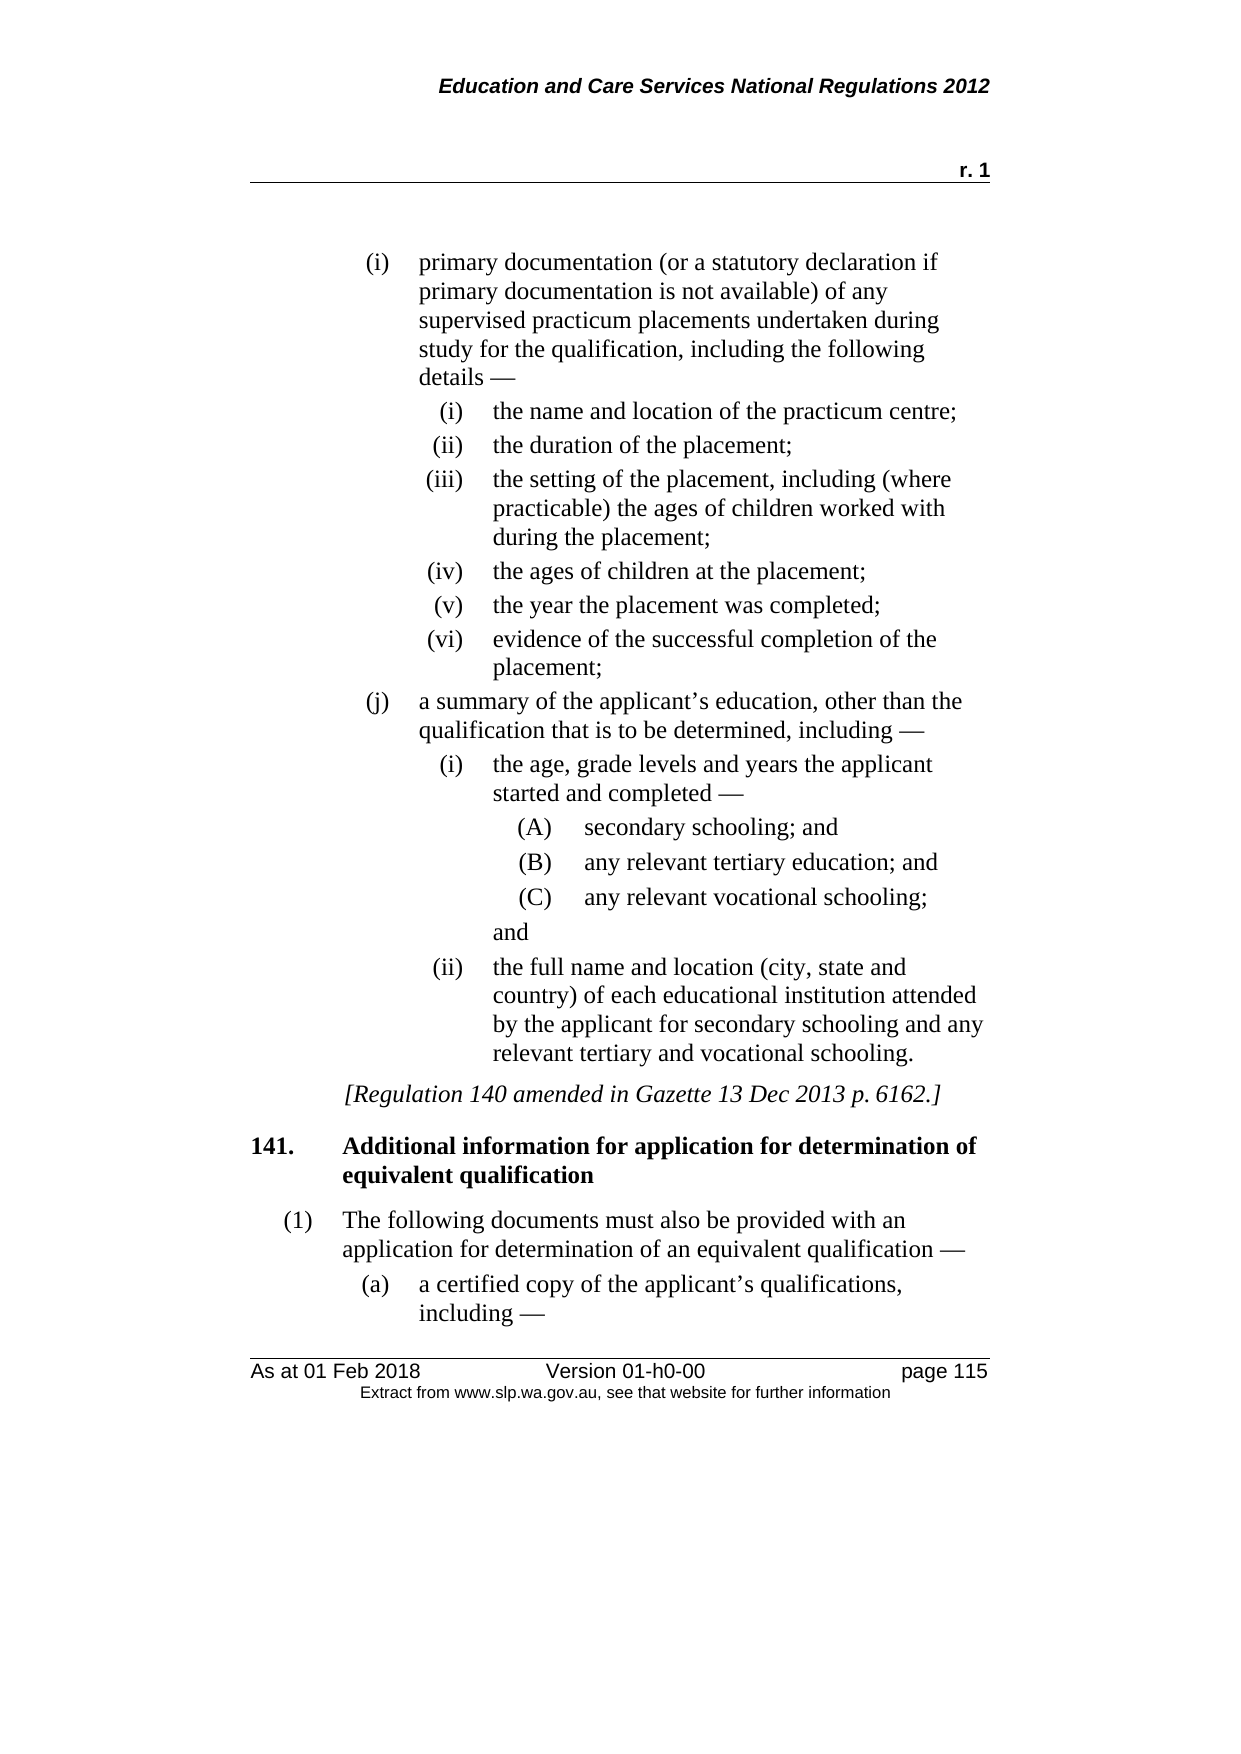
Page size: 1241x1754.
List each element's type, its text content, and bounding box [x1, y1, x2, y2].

text (1) The following documents must also be provided with an application for determination of an equivalent qualification — [250, 1205, 990, 1263]
text (ii) the duration of the placement; [250, 430, 990, 459]
text (iv) the ages of children at the placement; [250, 556, 990, 584]
text (i) the name and location of the practicum centre; [250, 396, 990, 425]
text (vi) evidence of the successful completion of the placement; [250, 624, 990, 681]
text (a) a certified copy of the applicant’s qualifications, including — [250, 1269, 990, 1326]
text (j) a summary of the applicant’s education, other than the qualification that is to be determined, including — [250, 686, 990, 744]
text [Regulation 140 amended in Gazette 13 Dec 2013 p. 6162.] [250, 1079, 990, 1108]
text (i) the age, grade levels and years the applicant started and completed — [250, 749, 990, 807]
text (A) secondary schooling; and [250, 812, 990, 841]
text (C) any relevant vocational schooling; [250, 882, 990, 911]
text (v) the year the placement was completed; [250, 590, 990, 618]
text (i) primary documentation (or a statutory declaration if primary documentation is not available) of any supervised practicum placements undertaken during study for the qualification, including the following details — [250, 247, 990, 391]
subtitle 141. Additional information for application for determination of equivalent qualification [250, 1131, 990, 1188]
text and [250, 917, 990, 946]
text (iii) the setting of the placement, including (where practicable) the ages of children worked with during the placement; [250, 464, 990, 551]
text (ii) the full name and location (city, state and country) of each educational institution attended by the applicant for secondary schooling and any relevant tertiary and vocational schooling. [250, 952, 990, 1067]
text (B) any relevant tertiary education; and [250, 847, 990, 876]
